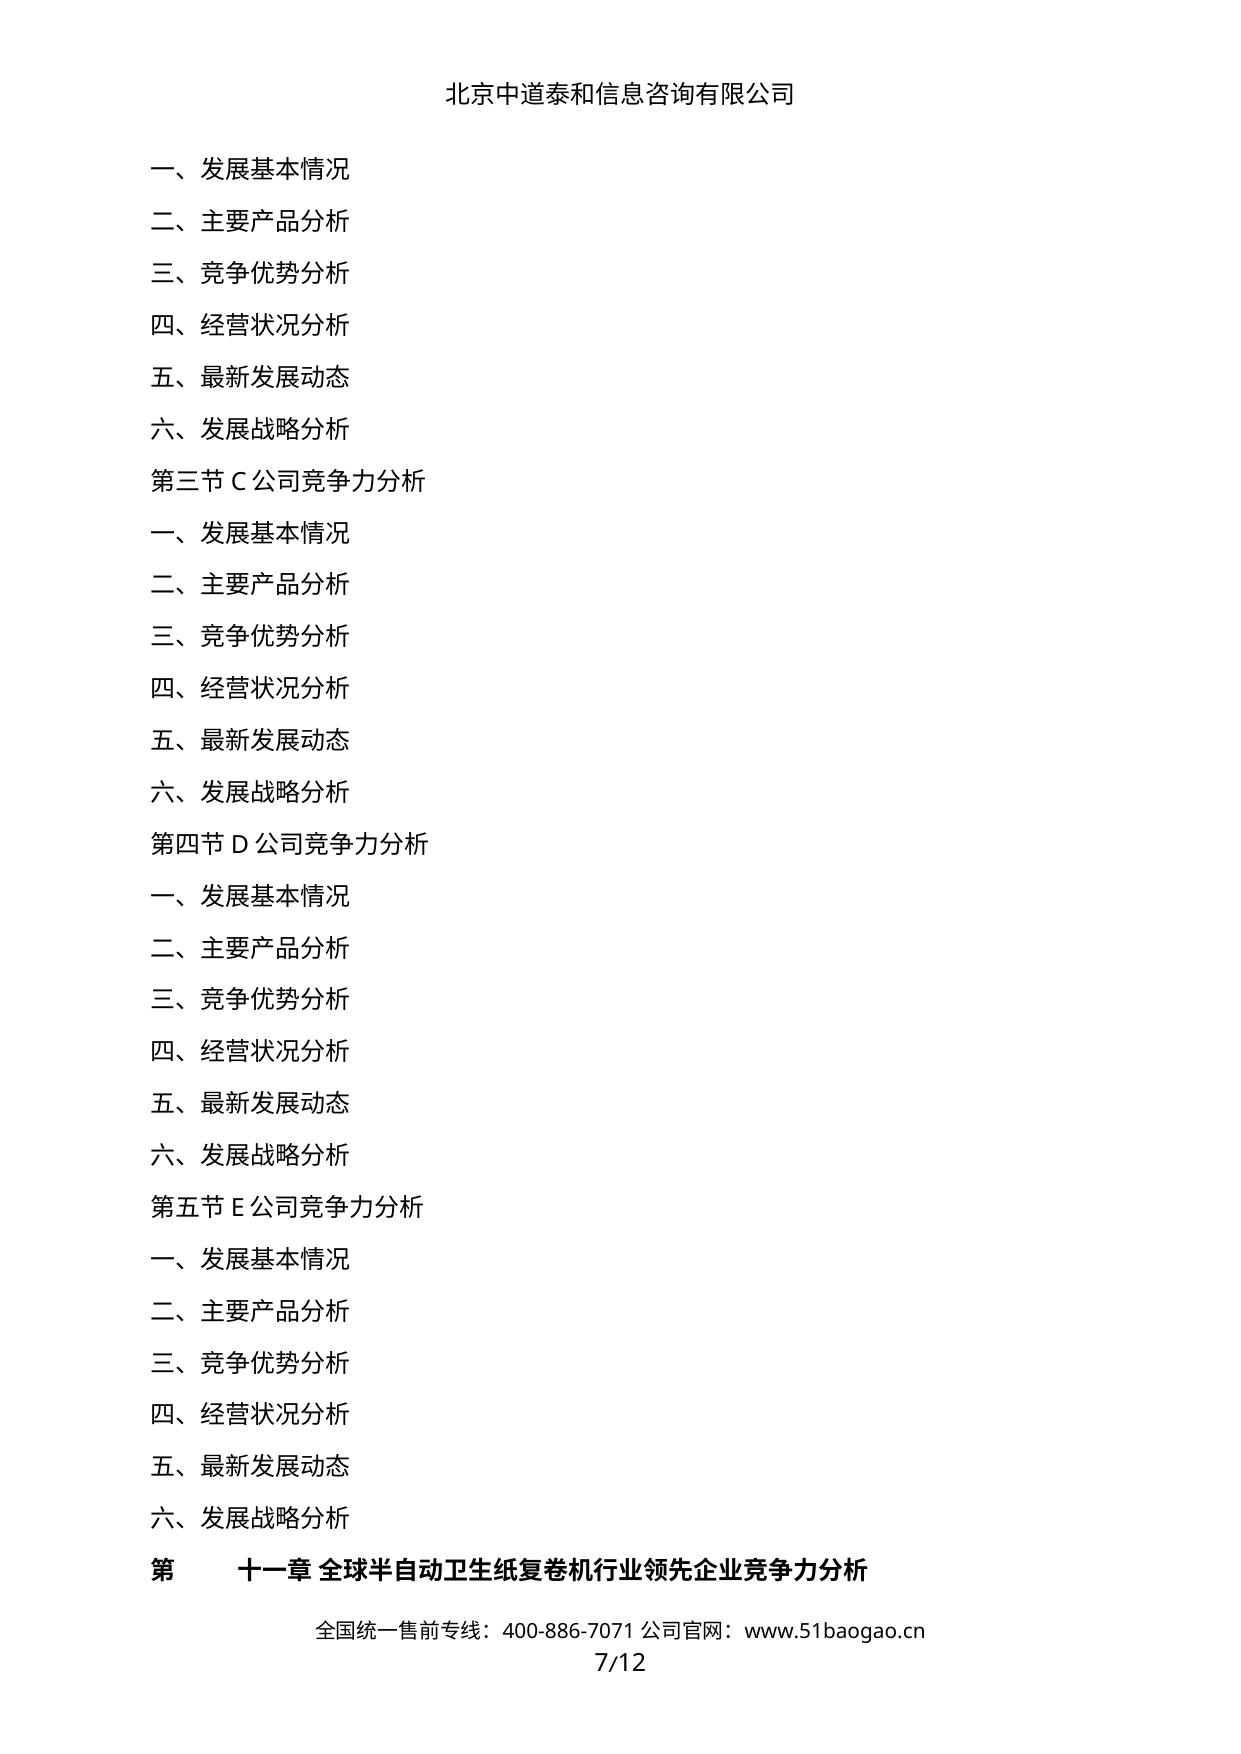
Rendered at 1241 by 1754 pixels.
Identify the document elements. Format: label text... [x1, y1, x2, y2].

text 三、竞争优势分析 [150, 980, 1090, 1016]
text 四、经营状况分析 [150, 1395, 1090, 1431]
text 三、竞争优势分析 [150, 617, 1090, 653]
text 二、主要产品分析 [150, 928, 1090, 964]
text 一、发展基本情况 [150, 1239, 1090, 1276]
text 第三节 C公司竞争力分析 [150, 461, 1090, 497]
text 四、经营状况分析 [150, 1032, 1090, 1068]
text 六、发展战略分析 [150, 409, 1090, 446]
text 第五节 E公司竞争力分析 [150, 1187, 1090, 1224]
text 五、最新发展动态 [150, 721, 1090, 757]
text 三、竞争优势分析 [150, 1343, 1090, 1379]
text 六、发展战略分析 [150, 772, 1090, 809]
text 四、经营状况分析 [150, 669, 1090, 705]
text 四、经营状况分析 [150, 306, 1090, 342]
text 一、发展基本情况 [150, 876, 1090, 912]
text 一、发展基本情况 [150, 513, 1090, 549]
text 六、发展战略分析 [150, 1499, 1090, 1535]
text 二、主要产品分析 [150, 202, 1090, 238]
text 二、主要产品分析 [150, 565, 1090, 601]
text 五、最新发展动态 [150, 1084, 1090, 1120]
text 第四节 D公司竞争力分析 [150, 824, 1090, 861]
text 二、主要产品分析 [150, 1291, 1090, 1327]
text 第 十一章 全球半自动卫生纸复卷机行业领先企业竞争力分析 [150, 1551, 1090, 1587]
text 一、发展基本情况 [150, 150, 1090, 186]
text 五、最新发展动态 [150, 357, 1090, 394]
text 三、竞争优势分析 [150, 254, 1090, 290]
text 六、发展战略分析 [150, 1136, 1090, 1172]
text 五、最新发展动态 [150, 1447, 1090, 1483]
